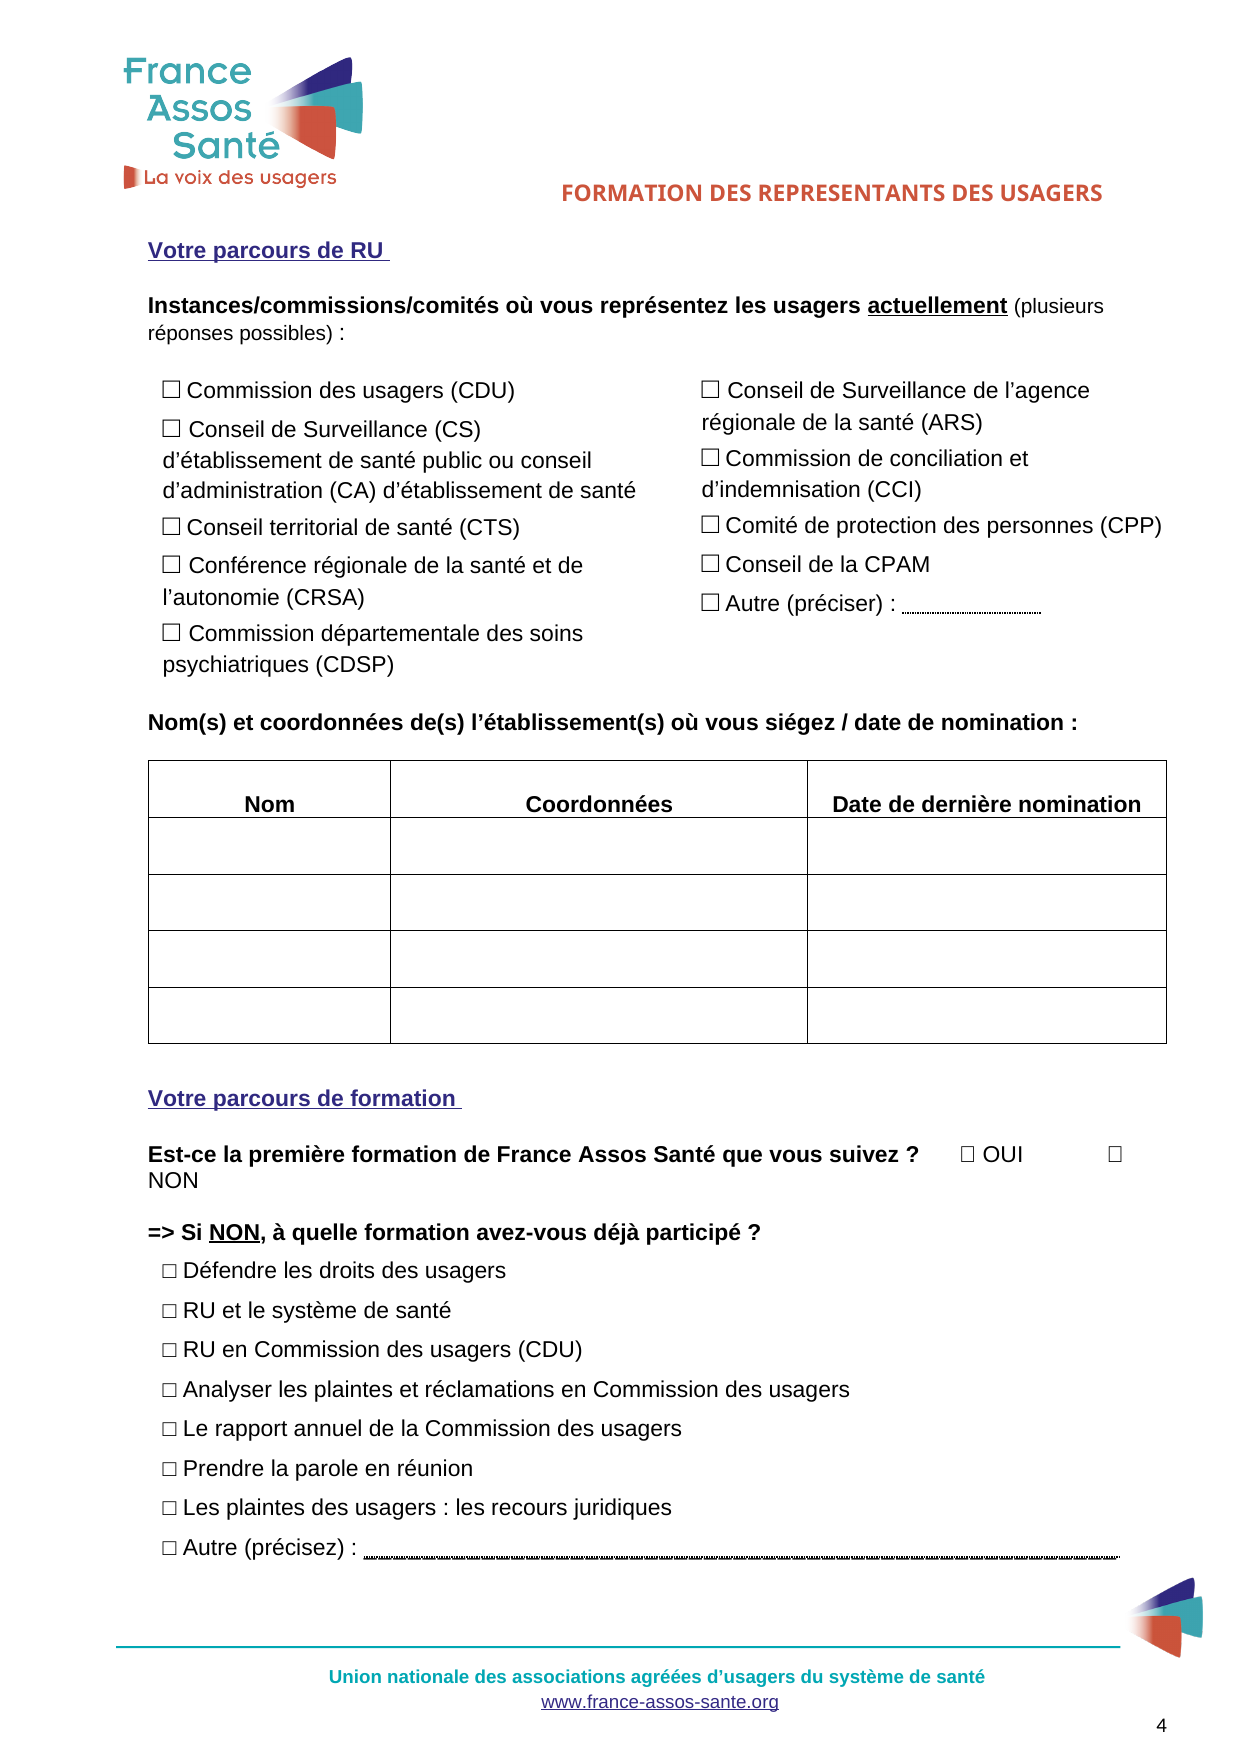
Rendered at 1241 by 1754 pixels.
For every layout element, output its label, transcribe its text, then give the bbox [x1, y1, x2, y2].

table_cell [391, 931, 807, 987]
text □ Conseil de Surveillance de l’agence régionale de la santé (ARS) [701, 371, 1167, 435]
text □ Les plaintes des usagers : les recours juridiques [162, 1494, 1167, 1521]
text Instances/commissions/comités où vous représentez les usagers actuellement (plusieurs réponses possibles) : [148, 292, 1167, 345]
table_cell [391, 988, 807, 1043]
text □ Commission de conciliation et d’indemnisation (CCI) [701, 439, 1167, 503]
picture [103, 44, 383, 202]
picture [1123, 1576, 1204, 1659]
text Est-ce la première formation de France Assos Santé que vous suivez ?  OUI  NON [148, 1141, 1167, 1193]
table_cell [808, 988, 1166, 1043]
text □ Analyser les plaintes et réclamations en Commission des usagers [162, 1376, 1167, 1402]
table_cell [808, 931, 1166, 987]
text □ Comité de protection des personnes (CPP) [701, 507, 1167, 540]
text □ RU en Commission des usagers (CDU) [162, 1336, 1167, 1363]
table_cell [149, 988, 390, 1043]
text □ Commission départementale des soins psychiatriques (CDSP) [162, 614, 642, 678]
table_cell [149, 818, 390, 873]
text □ Conférence régionale de la santé et de l’autonomie (CRSA) [162, 546, 642, 610]
table_cell [391, 875, 807, 930]
table_header Date de dernière nomination [808, 761, 1166, 817]
text □ Autre (préciser) : [701, 584, 1167, 617]
table_header Nom [149, 761, 390, 817]
text □ Prendre la parole en réunion [162, 1455, 1167, 1481]
text □ Conseil de la CPAM [701, 545, 1167, 579]
table_header Coordonnées [391, 761, 807, 817]
text Nom(s) et coordonnées de(s) l’établissement(s) où vous siégez / date de nomination : [148, 709, 1167, 735]
table_cell [149, 875, 390, 930]
table_cell [808, 818, 1166, 873]
table_cell [808, 875, 1166, 930]
text □ Commission des usagers (CDU) [162, 371, 642, 405]
text □ Autre (précisez) : ___________________________________________________ [162, 1534, 1167, 1560]
text => Si NON, à quelle formation avez-vous déjà participé ? [148, 1218, 1167, 1245]
text Votre parcours de formation [148, 1085, 1167, 1112]
table_cell [391, 818, 807, 873]
table_cell [149, 931, 390, 987]
text □ Défendre les droits des usagers [162, 1257, 1167, 1284]
text □ Conseil territorial de santé (CTS) [162, 508, 642, 541]
text Votre parcours de RU [148, 237, 1167, 263]
text □ RU et le système de santé [162, 1297, 1167, 1323]
text □ Le rapport annuel de la Commission des usagers [162, 1415, 1167, 1442]
text □ Conseil de Surveillance (CS) d’établissement de santé public ou conseil d’administration (CA) d’établissement de santé [162, 410, 642, 504]
